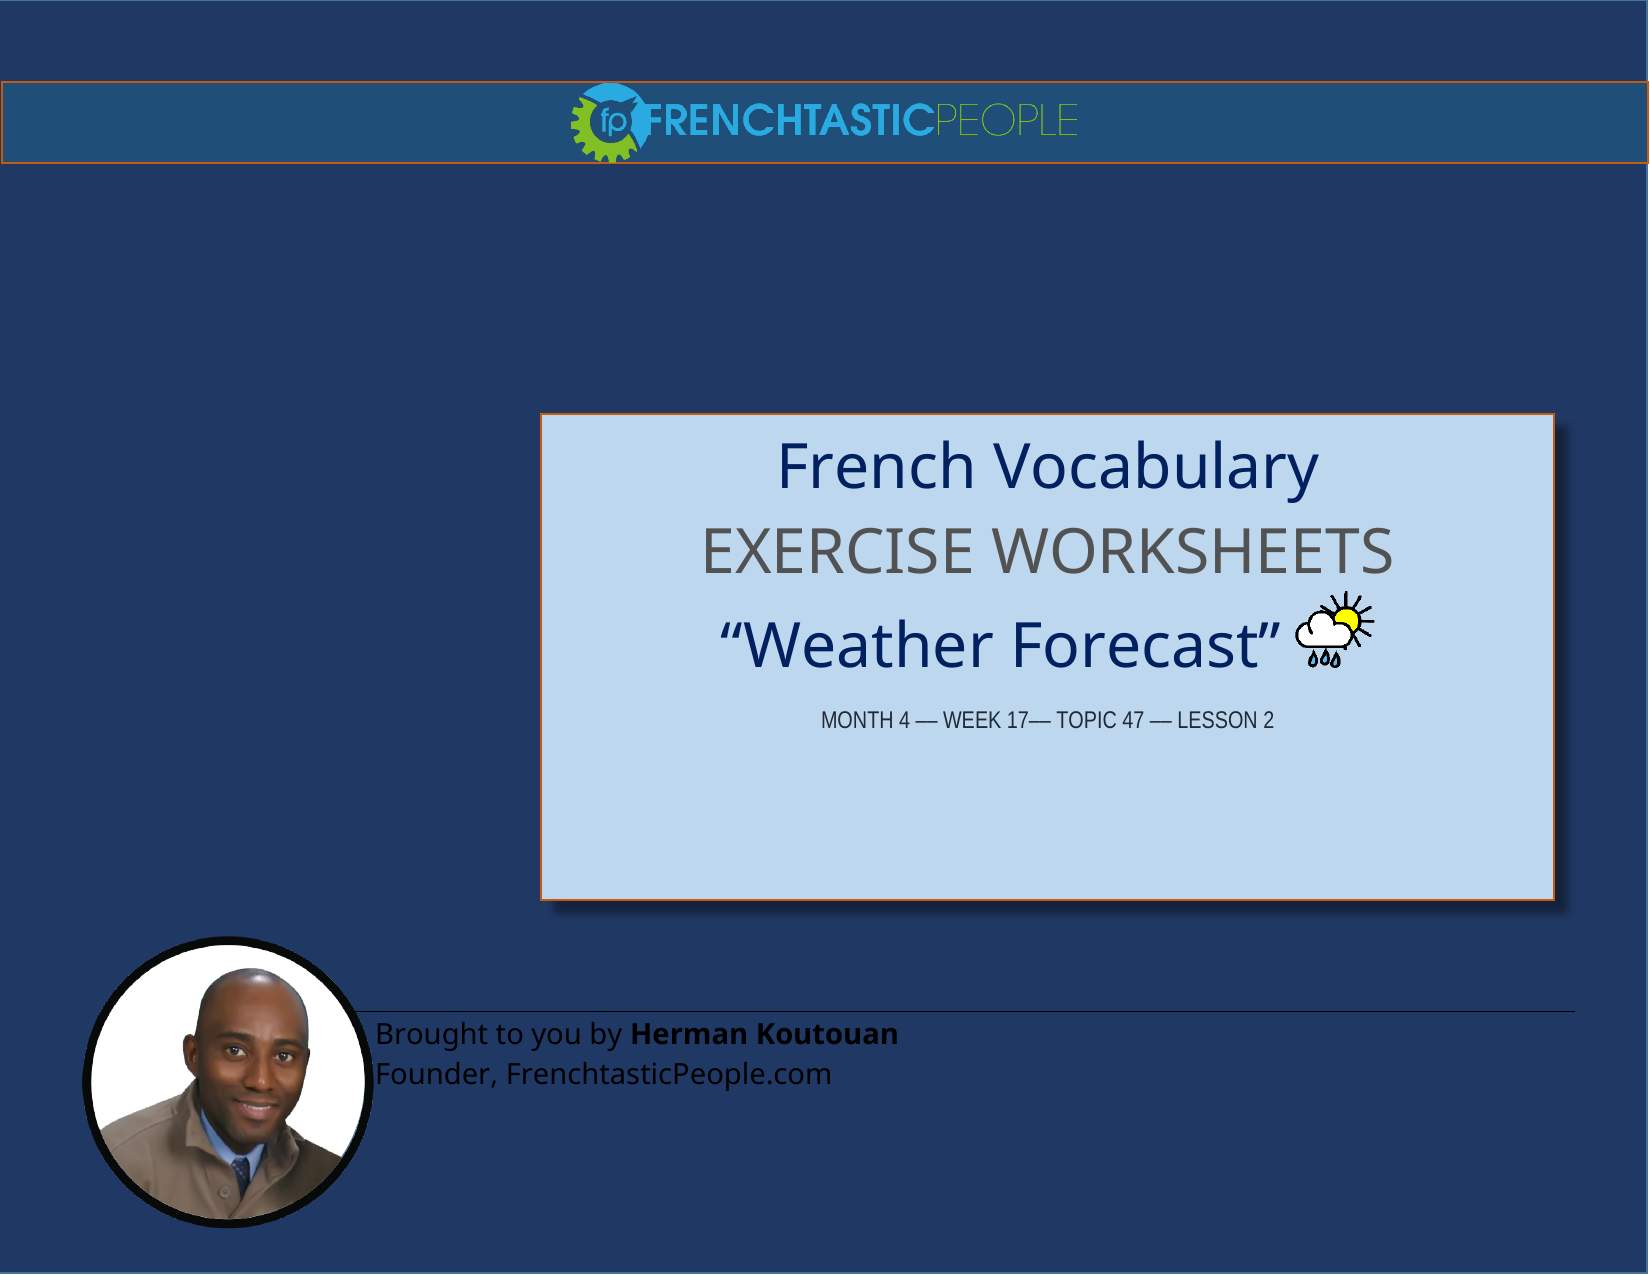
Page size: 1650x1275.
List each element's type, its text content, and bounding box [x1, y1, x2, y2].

text Founder, FrenchtasticPeople.com [377, 1053, 1575, 1093]
picture [75, 932, 377, 1232]
picture [562, 75, 1088, 171]
picture [1295, 591, 1375, 668]
text Brought to you by Herman Koutouan [377, 1012, 1575, 1053]
